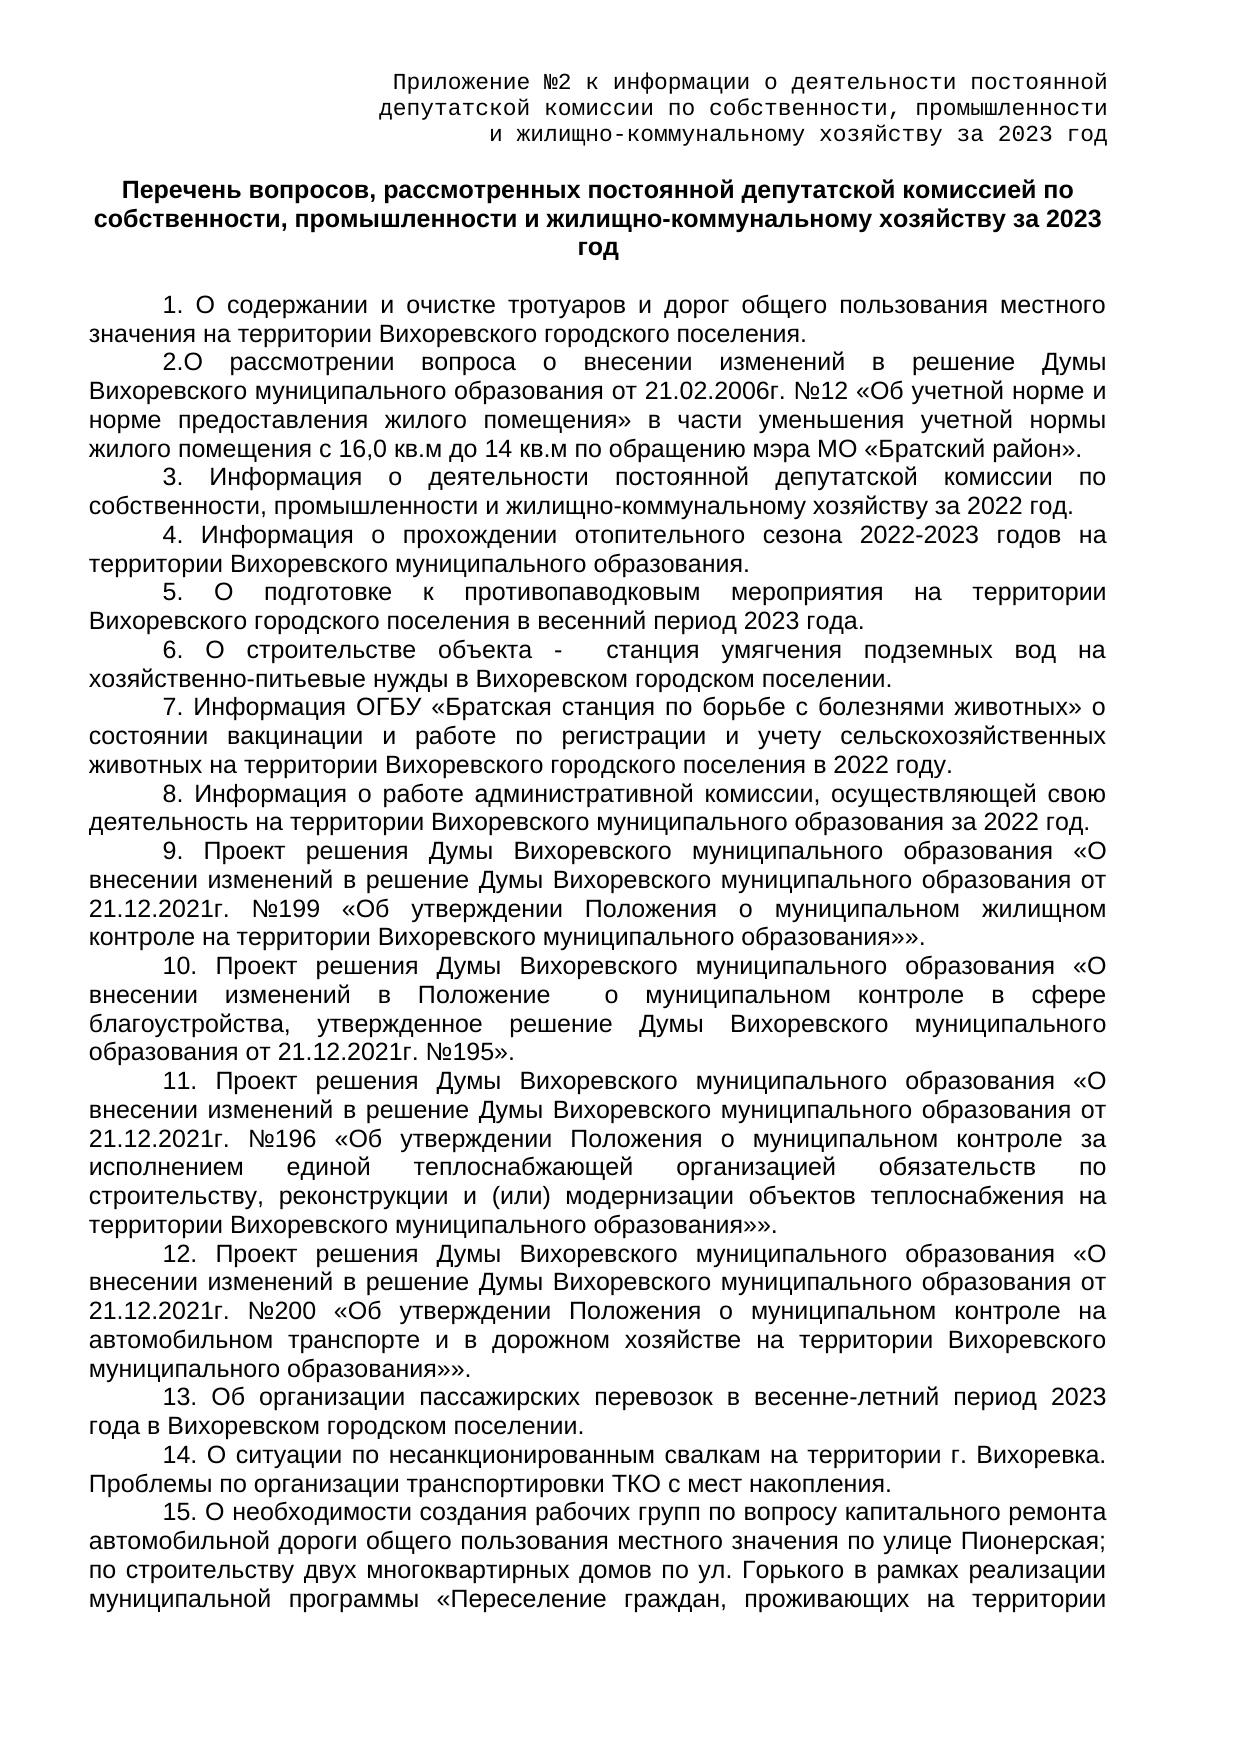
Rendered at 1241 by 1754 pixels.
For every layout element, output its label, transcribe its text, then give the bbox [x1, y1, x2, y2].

text 8. Информация о работе административной комиссии, осуществляющей свою деятельность на территории Вихоревского муниципального образования за 2022 год. [89, 778, 1107, 836]
text 5. О подготовке к противопаводковым мероприятия на территории Вихоревского городского поселения в весенний период 2023 года. [89, 577, 1107, 635]
text 1. О содержании и очистке тротуаров и дорог общего пользования местного значения на территории Вихоревского городского поселения. [89, 290, 1107, 347]
text и жилищно-коммунальному хозяйству за 2023 год [89, 122, 1107, 148]
text 7. Информация ОГБУ «Братская станция по борьбе с болезнями животных» о состоянии вакцинации и работе по регистрации и учету сельскохозяйственных животных на территории Вихоревского городского поселения в 2022 году. [89, 692, 1107, 778]
text 6. О строительстве объекта - станция умягчения подземных вод на хозяйственно-питьевые нужды в Вихоревском городском поселении. [89, 635, 1107, 692]
text Перечень вопросов, рассмотренных постоянной депутатской комиссией по собственности, промышленности и жилищно-коммунальному хозяйству за 2023 год [89, 175, 1107, 261]
text 12. Проект решения Думы Вихоревского муниципального образования «О внесении изменений в решение Думы Вихоревского муниципального образования от 21.12.2021г. №200 «Об утверждении Положения о муниципальном контроле на автомобильном транспорте и в дорожном хозяйстве на территории Вихоревского муниципального образования»». [89, 1238, 1107, 1382]
text 10. Проект решения Думы Вихоревского муниципального образования «О внесении изменений в Положение о муниципальном контроле в сфере благоустройства, утвержденное решение Думы Вихоревского муниципального образования от 21.12.2021г. №195». [89, 951, 1107, 1066]
text 3. Информация о деятельности постоянной депутатской комиссии по собственности, промышленности и жилищно-коммунальному хозяйству за 2022 год. [89, 462, 1107, 520]
text депутатской комиссии по собственности, промышленности [89, 97, 1107, 122]
text 11. Проект решения Думы Вихоревского муниципального образования «О внесении изменений в решение Думы Вихоревского муниципального образования от 21.12.2021г. №196 «Об утверждении Положения о муниципальном контроле за исполнением единой теплоснабжающей организацией обязательств по строительству, реконструкции и (или) модернизации объектов теплоснабжения на территории Вихоревского муниципального образования»». [89, 1066, 1107, 1238]
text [89, 1497, 1107, 1612]
text 14. О ситуации по несанкционированным свалкам на территории г. Вихоревка. Проблемы по организации транспортировки ТКО с мест накопления. [89, 1440, 1107, 1497]
text 9. Проект решения Думы Вихоревского муниципального образования «О внесении изменений в решение Думы Вихоревского муниципального образования от 21.12.2021г. №199 «Об утверждении Положения о муниципальном жилищном контроле на территории Вихоревского муниципального образования»». [89, 836, 1107, 951]
text 13. Об организации пассажирских перевозок в весенне-летний период 2023 года в Вихоревском городском поселении. [89, 1382, 1107, 1440]
text Приложение №2 к информации о деятельности постоянной [89, 71, 1107, 97]
text 2.О рассмотрении вопроса о внесении изменений в решение Думы Вихоревского муниципального образования от 21.02.2006г. №12 «Об учетной норме и норме предоставления жилого помещения» в части уменьшения учетной нормы жилого помещения с 16,0 кв.м до 14 кв.м по обращению мэра МО «Братский район». [89, 347, 1107, 462]
text 4. Информация о прохождении отопительного сезона 2022-2023 годов на территории Вихоревского муниципального образования. [89, 520, 1107, 577]
